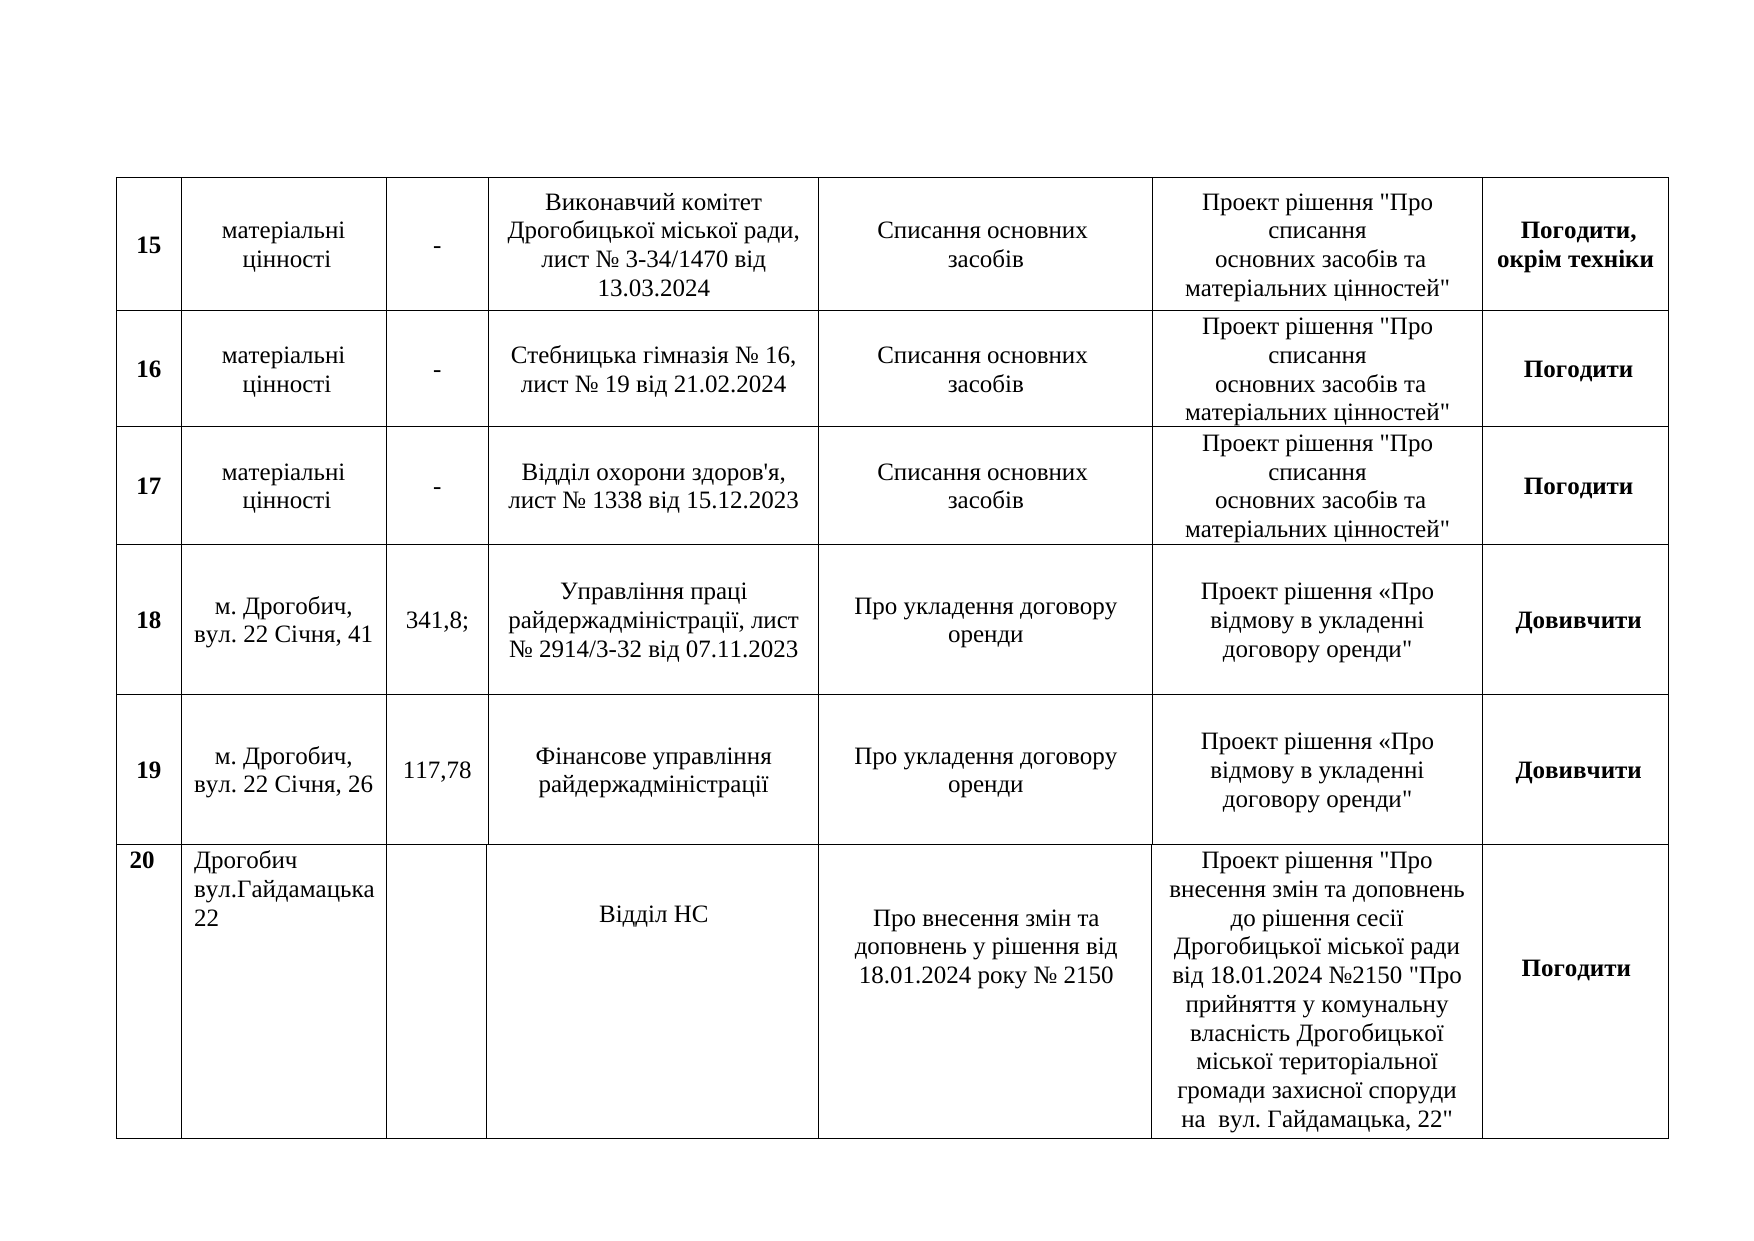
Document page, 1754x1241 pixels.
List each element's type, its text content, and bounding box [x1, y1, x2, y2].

table_cell Про укладення договору оренди [819, 545, 1152, 694]
table_cell 117,78 [387, 695, 488, 844]
table_cell матеріальні цінності [182, 427, 386, 544]
table_cell Дрогобич вул.Гайдамацька 22 [182, 845, 386, 1137]
table_cell 19 [117, 695, 181, 844]
table_cell Виконавчий комітет Дрогобицької міської ради, лист № 3-34/1470 від 13.03.2024 [489, 178, 818, 310]
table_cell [1153, 178, 1482, 310]
table_cell Управління праці райдержадміністрації, лист № 2914/3-32 від 07.11.2023 [489, 545, 818, 694]
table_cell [819, 178, 1152, 310]
table_cell Довивчити [1483, 545, 1668, 694]
table_cell Проект рішення «Про відмову в укладенні договору оренди" [1153, 545, 1482, 694]
table_cell Фінансове управління райдержадміністрації [489, 695, 818, 844]
table_cell Погодити [1483, 311, 1668, 426]
table_cell Стебницька гімназія № 16, лист № 19 від 21.02.2024 [489, 311, 818, 426]
table_cell Проект рішення «Про відмову в укладенні договору оренди" [1153, 695, 1482, 844]
table_cell 15 [117, 178, 181, 310]
table_cell Погодити, окрім техніки [1483, 178, 1668, 310]
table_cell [182, 178, 386, 310]
table_cell - [387, 311, 488, 426]
table_cell Довивчити [1483, 695, 1668, 844]
table_cell Відділ охорони здоров'я, лист № 1338 від 15.12.2023 [489, 427, 818, 544]
table_cell 341,8; [387, 545, 488, 694]
table_cell м. Дрогобич, вул. 22 Січня, 41 [182, 545, 386, 694]
table_cell Про укладення договору оренди [819, 695, 1152, 844]
table_cell - [387, 178, 488, 310]
table_cell Проект рішення "Про списання основних засобів та матеріальних цінностей" [1153, 311, 1482, 426]
table_cell 18 [117, 545, 181, 694]
table_cell Проект рішення "Про внесення змін та доповнень до рішення сесії Дрогобицької міської ради від 18.01.2024 №2150 "Про прийняття у комунальну власність Дрогобицької міської територіальної громади захисної споруди на вул. Гайдамацька, 22" [1152, 845, 1482, 1137]
table_cell - [387, 427, 488, 544]
table_cell м. Дрогобич, вул. 22 Січня, 26 [182, 695, 386, 844]
table_cell Відділ НС [487, 845, 818, 1137]
table_cell Погодити [1483, 427, 1668, 544]
table_cell Про внесення змін та доповнень у рішення від 18.01.2024 року № 2150 [819, 845, 1151, 1137]
table_cell [387, 845, 486, 1137]
table_cell матеріальні цінності [182, 311, 386, 426]
table_cell 17 [117, 427, 181, 544]
table_cell 20 [117, 845, 181, 1137]
table_cell Погодити [1483, 845, 1668, 1137]
table_cell Проект рішення "Про списання основних засобів та матеріальних цінностей" [1153, 427, 1482, 544]
table_cell 16 [117, 311, 181, 426]
table_cell Списання основних засобів [819, 311, 1152, 426]
table_cell Списання основних засобів [819, 427, 1152, 544]
